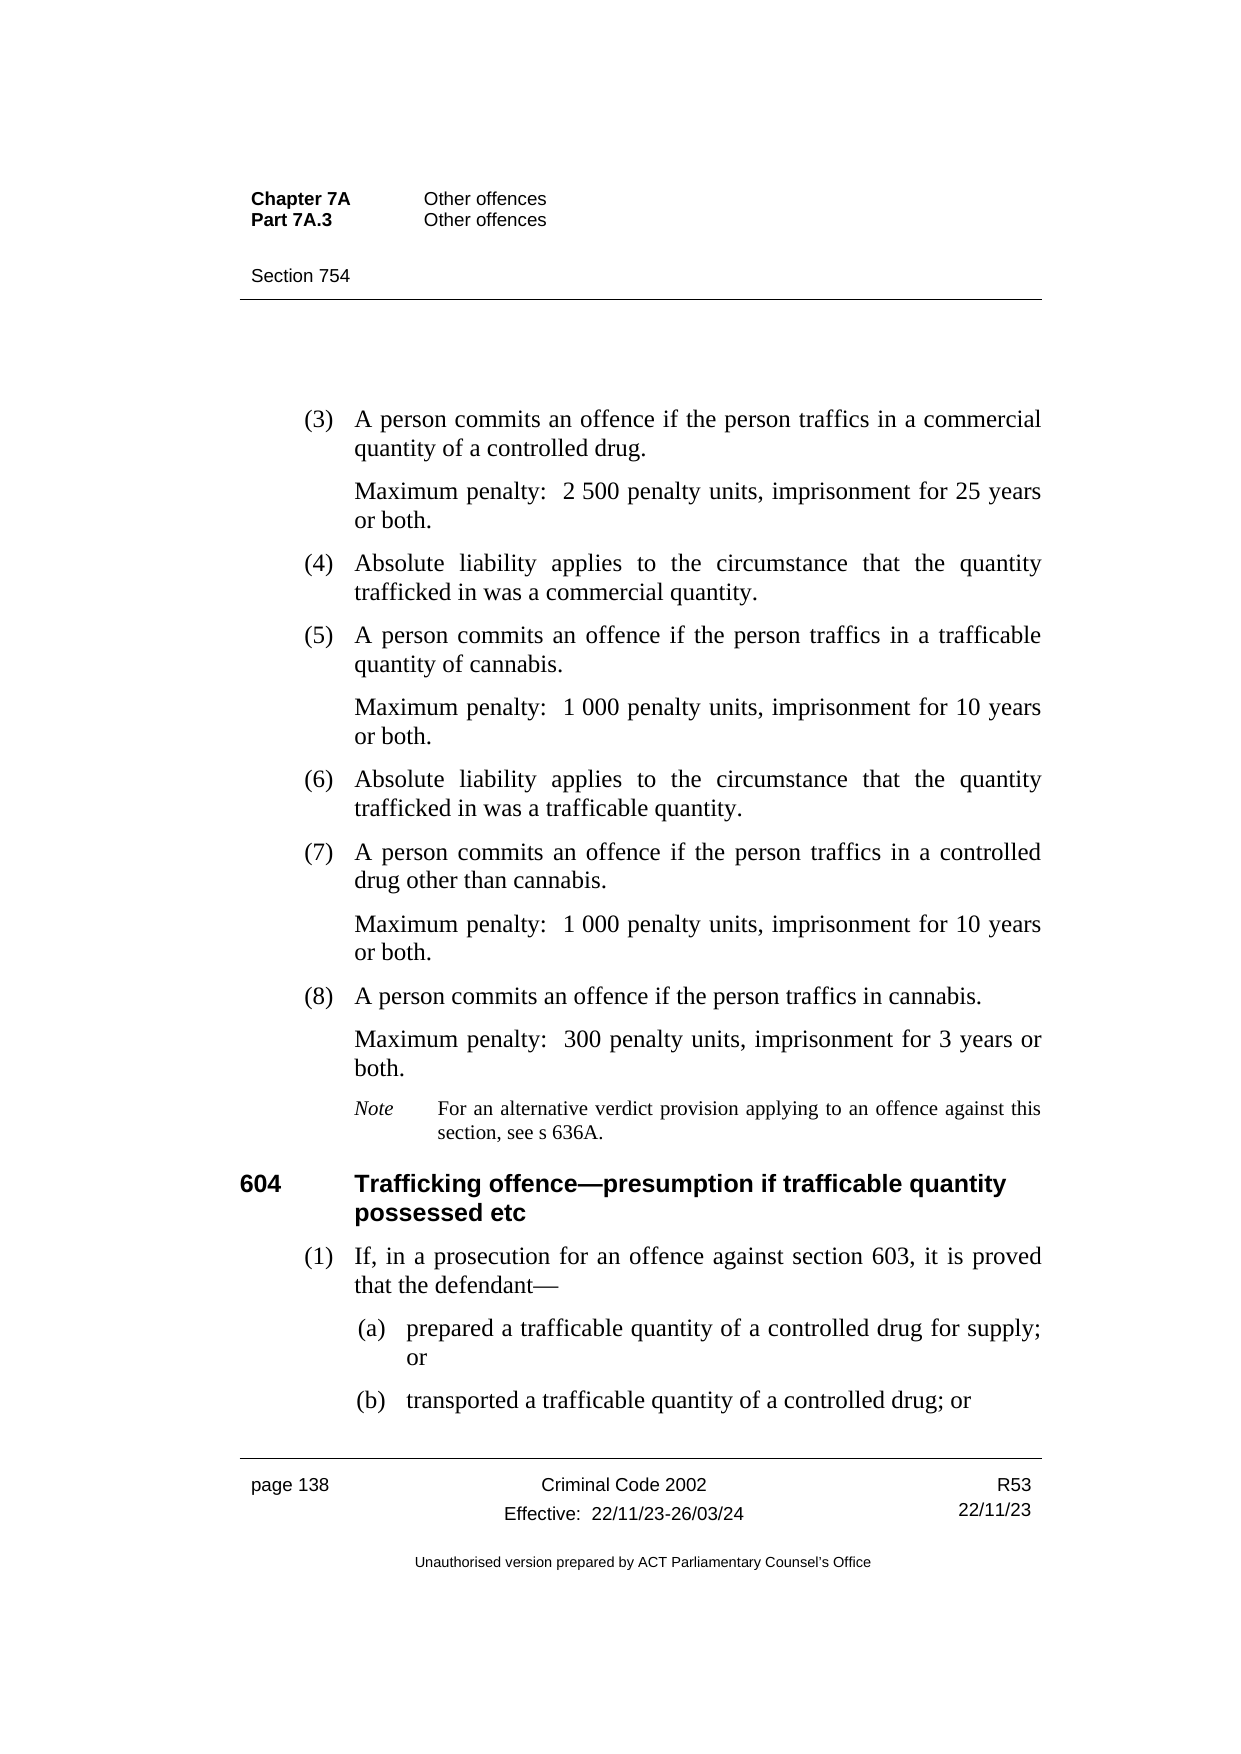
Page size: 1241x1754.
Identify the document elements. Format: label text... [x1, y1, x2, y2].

text (1) If, in a prosecution for an offence against section 603, it is proved that the defendant— [239, 1241, 1042, 1299]
text (b) transported a trafficable quantity of a controlled drug; or [239, 1386, 1042, 1414]
text Maximum penalty: 300 penalty units, imprisonment for 3 years or both. [354, 1024, 1042, 1082]
text 604 Trafficking offence—presumption if trafficable quantity possessed etc [239, 1169, 1042, 1227]
text (a) prepared a trafficable quantity of a controlled drug for supply; or [239, 1313, 1042, 1371]
text Maximum penalty: 1 000 penalty units, imprisonment for 10 years or both. [354, 909, 1042, 966]
text (4) Absolute liability applies to the circumstance that the quantity trafficked in was a commercial quantity. [239, 548, 1042, 606]
text (6) Absolute liability applies to the circumstance that the quantity trafficked in was a trafficable quantity. [239, 764, 1042, 822]
text (3) A person commits an offence if the person traffics in a commercial quantity of a controlled drug. [239, 404, 1042, 462]
text Maximum penalty: 2 500 penalty units, imprisonment for 25 years or both. [354, 476, 1042, 534]
text Maximum penalty: 1 000 penalty units, imprisonment for 10 years or both. [354, 692, 1042, 750]
text (8) A person commits an offence if the person traffics in cannabis. [239, 981, 1042, 1009]
text (5) A person commits an offence if the person traffics in a trafficable quantity of cannabis. [239, 620, 1042, 678]
text Note For an alternative verdict provision applying to an offence against this section, see s 636A. [354, 1096, 1042, 1144]
text (7) A person commits an offence if the person traffics in a controlled drug other than cannabis. [239, 837, 1042, 894]
